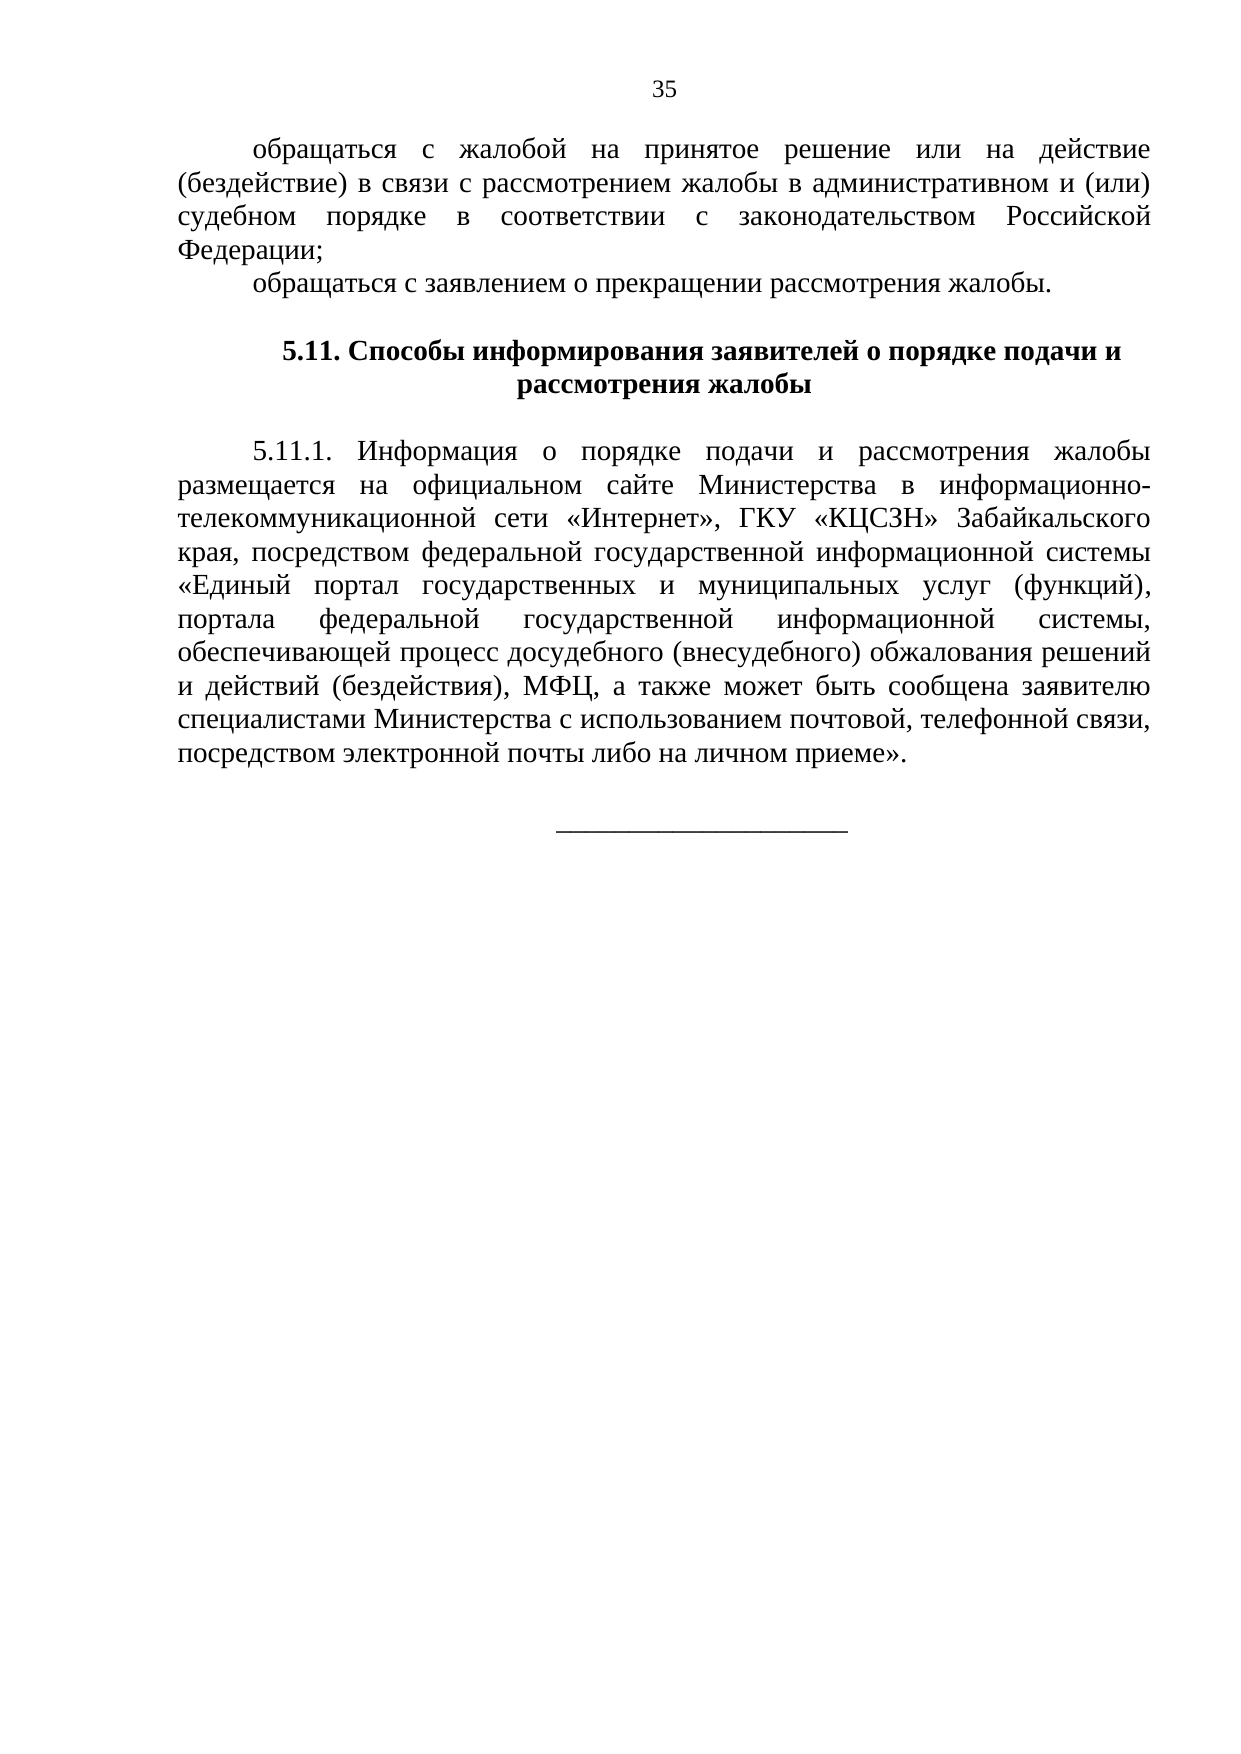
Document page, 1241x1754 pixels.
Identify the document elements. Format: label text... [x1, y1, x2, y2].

text обращаться с заявлением о прекращении рассмотрения жалобы. [177, 266, 1152, 299]
text ____________________ [177, 802, 1152, 836]
text 5.11. Способы информирования заявителей о порядке подачи и рассмотрения жалобы [177, 333, 1152, 400]
text обращаться с жалобой на принятое решение или на действие (бездействие) в связи с рассмотрением жалобы в административном и (или) судебном порядке в соответствии с законодательством Российской Федерации; [177, 131, 1152, 266]
text 5.11.1. Информация о порядке подачи и рассмотрения жалобы размещается на официальном сайте Министерства в информационно-телекоммуникационной сети «Интернет», ГКУ «КЦСЗН» Забайкальского края, посредством федеральной государственной информационной системы «Единый портал государственных и муниципальных услуг (функций), портала федеральной государственной информационной системы, обеспечивающей процесс досудебного (внесудебного) обжалования решений и действий (бездействия), МФЦ, а также может быть сообщена заявителю специалистами Министерства с использованием почтовой, телефонной связи, посредством электронной почты либо на личном приеме». [177, 433, 1152, 769]
